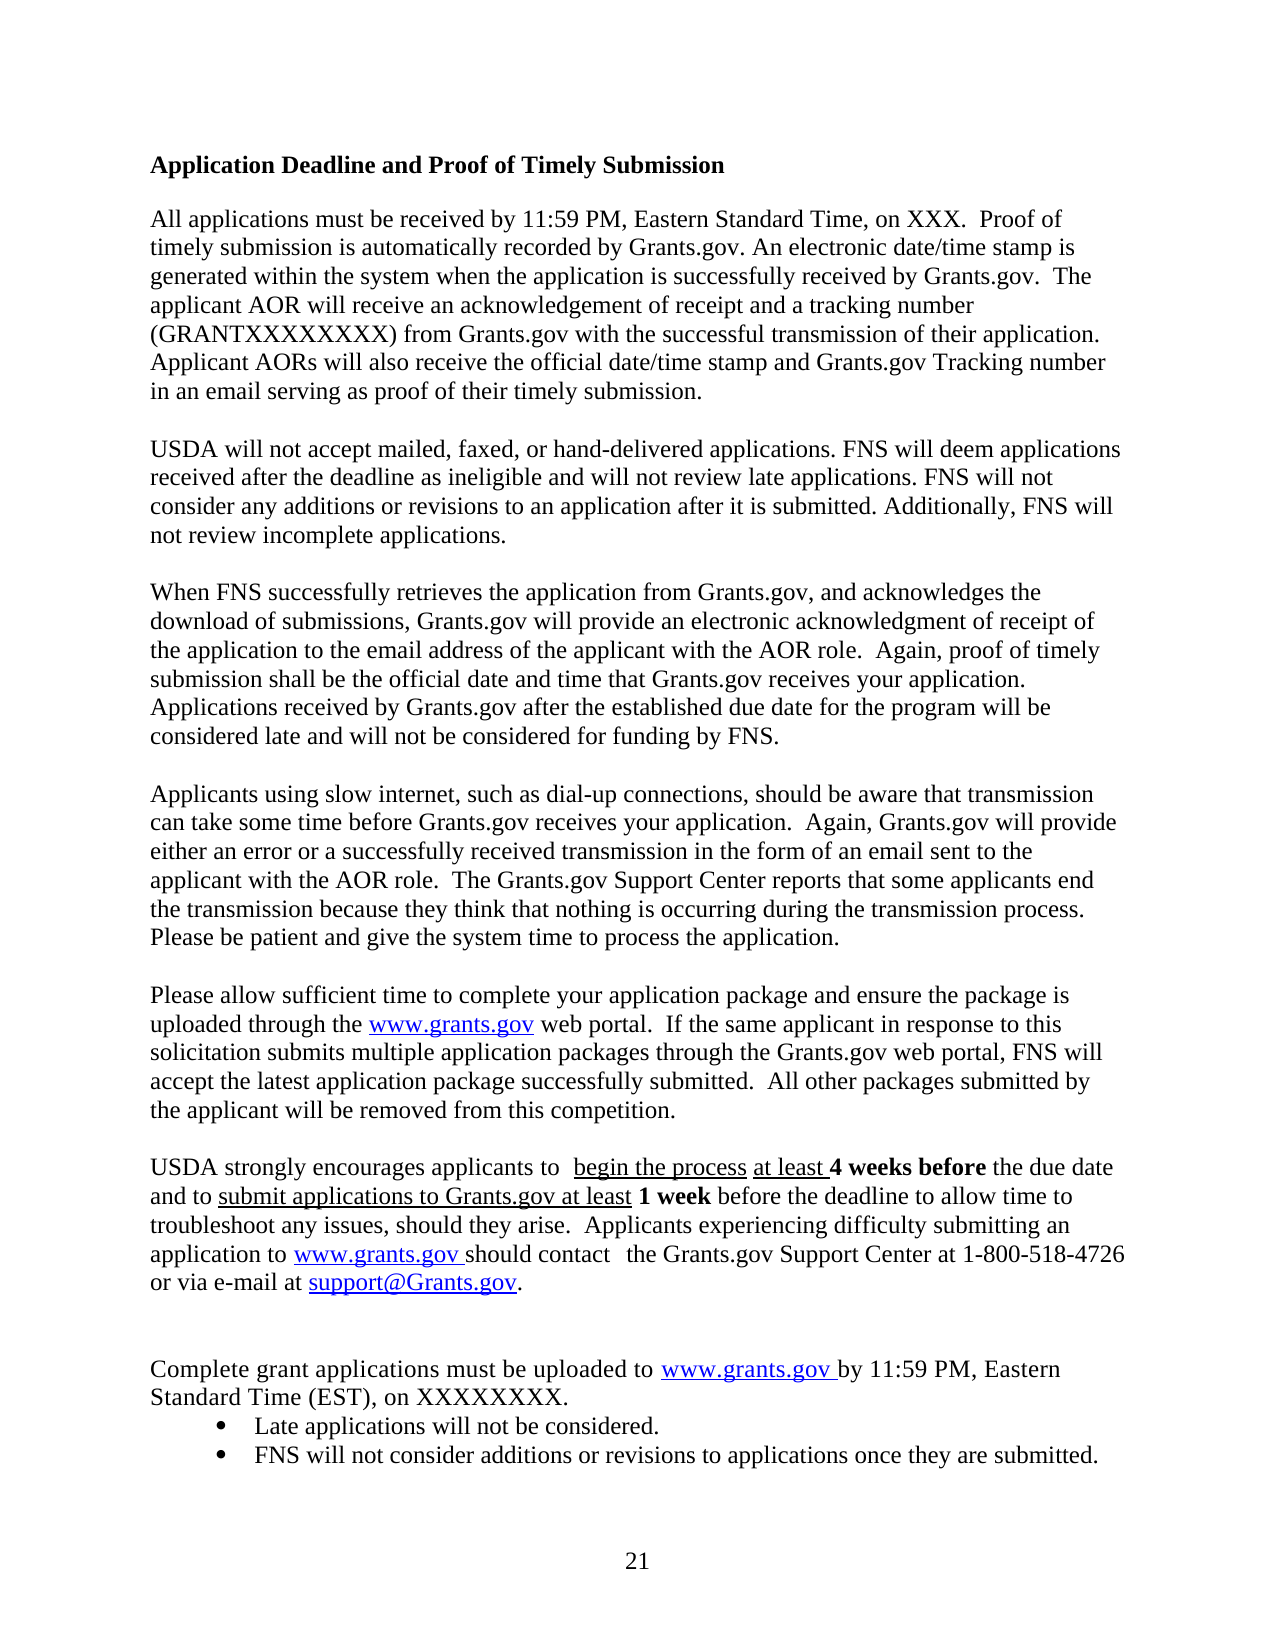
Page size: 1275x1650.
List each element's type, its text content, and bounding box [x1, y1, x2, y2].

text USDA will not accept mailed, faxed, or hand-delivered applications. FNS will deem applications received after the deadline as ineligible and will not review late applications. FNS will not consider any additions or revisions to an application after it is submitted. Additionally, FNS will not review incomplete applications. [150, 434, 1125, 549]
list Late applications will not be considered. [217, 1411, 1125, 1440]
text When FNS successfully retrieves the application from Grants.gov, and acknowledges the download of submissions, Grants.gov will provide an electronic acknowledgment of receipt of the application to the email address of the applicant with the AOR role. Again, proof of timely submission shall be the official date and time that Grants.gov receives your application. Applications received by Grants.gov after the established due date for the program will be considered late and will not be considered for funding by FNS. [150, 577, 1125, 750]
text Complete grant applications must be uploaded to www.grants.gov by 11:59 PM, Eastern Standard Time (EST), on XXXXXXXX. [150, 1354, 1125, 1411]
text Please allow sufficient time to complete your application package and ensure the package is uploaded through the www.grants.gov web portal. If the same applicant in response to this solicitation submits multiple application packages through the Grants.gov web portal, FNS will accept the latest application package successfully submitted. All other packages submitted by the applicant will be removed from this competition. [150, 980, 1125, 1124]
text All applications must be received by 11:59 PM, Eastern Standard Time, on XXX. Proof of timely submission is automatically recorded by Grants.gov. An electronic date/time stamp is generated within the system when the application is successfully received by Grants.gov. The applicant AOR will receive an acknowledgement of receipt and a tracking number (GRANTXXXXXXXX) from Grants.gov with the successful transmission of their application. Applicant AORs will also receive the official date/time stamp and Grants.gov Tracking number in an email serving as proof of their timely submission. [150, 204, 1125, 405]
list FNS will not consider additions or revisions to applications once they are submitted. [217, 1440, 1125, 1469]
subtitle Application Deadline and Proof of Timely Submission [150, 150, 1125, 179]
text Applicants using slow internet, such as dial-up connections, should be aware that transmission can take some time before Grants.gov receives your application. Again, Grants.gov will provide either an error or a successfully received transmission in the form of an email sent to the applicant with the AOR role. The Grants.gov Support Center reports that some applicants end the transmission because they think that nothing is occurring during the transmission process. Please be patient and give the system time to process the application. [150, 779, 1125, 951]
text USDA strongly encourages applicants to begin the process at least 4 weeks before the due date and to submit applications to Grants.gov at least 1 week before the deadline to allow time to troubleshoot any issues, should they arise. Applicants experiencing difficulty submitting an application to www.grants.gov should contact the Grants.gov Support Center at 1-800-518-4726 or via e-mail at support@Grants.gov. [150, 1152, 1125, 1296]
